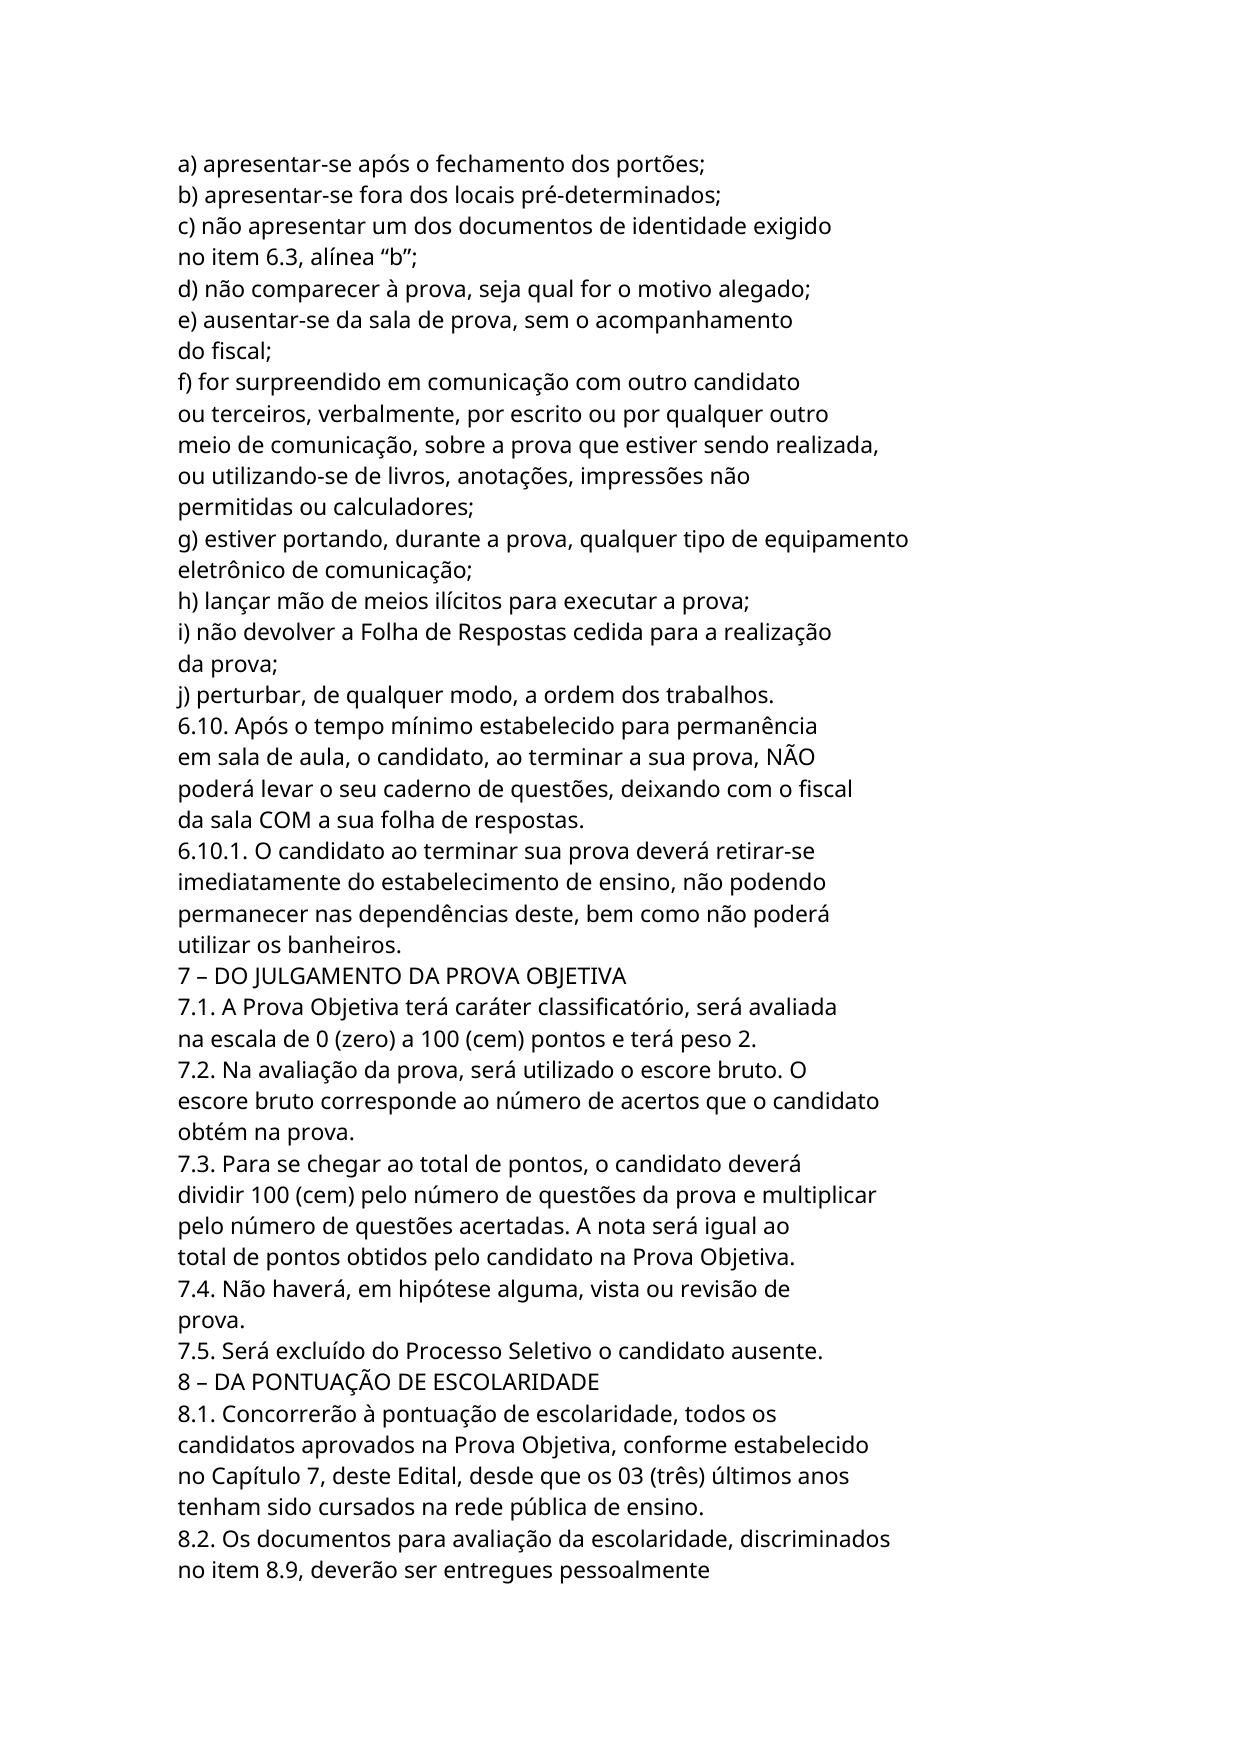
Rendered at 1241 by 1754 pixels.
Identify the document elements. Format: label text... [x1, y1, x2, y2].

text imediatamente do estabelecimento de ensino, não podendo [177, 866, 1063, 898]
text b) apresentar-se fora dos locais pré-determinados; [177, 179, 1063, 210]
text da prova; [177, 648, 1063, 679]
text da sala COM a sua folha de respostas. [177, 804, 1063, 835]
text 7 – DO JULGAMENTO DA PROVA OBJETIVA [177, 960, 1063, 991]
text poderá levar o seu caderno de questões, deixando com o fiscal [177, 773, 1063, 804]
text tenham sido cursados na rede pública de ensino. [177, 1491, 1063, 1523]
text c) não apresentar um dos documentos de identidade exigido [177, 210, 1063, 241]
text 8 – DA PONTUAÇÃO DE ESCOLARIDADE [177, 1366, 1063, 1398]
text obtém na prova. [177, 1116, 1063, 1148]
text eletrônico de comunicação; [177, 554, 1063, 585]
text d) não comparecer à prova, seja qual for o motivo alegado; [177, 273, 1063, 304]
text no Capítulo 7, deste Edital, desde que os 03 (três) últimos anos [177, 1460, 1063, 1491]
text 7.1. A Prova Objetiva terá caráter classificatório, será avaliada [177, 991, 1063, 1023]
text 6.10. Após o tempo mínimo estabelecido para permanência [177, 710, 1063, 741]
text no item 8.9, deverão ser entregues pessoalmente [177, 1554, 1063, 1585]
text 7.5. Será excluído do Processo Seletivo o candidato ausente. [177, 1335, 1063, 1366]
text ou terceiros, verbalmente, por escrito ou por qualquer outro [177, 398, 1063, 429]
text 8.1. Concorrerão à pontuação de escolaridade, todos os [177, 1398, 1063, 1429]
text dividir 100 (cem) pelo número de questões da prova e multiplicar [177, 1179, 1063, 1210]
text e) ausentar-se da sala de prova, sem o acompanhamento [177, 304, 1063, 335]
text f) for surpreendido em comunicação com outro candidato [177, 366, 1063, 398]
text 7.2. Na avaliação da prova, será utilizado o escore bruto. O [177, 1054, 1063, 1085]
text utilizar os banheiros. [177, 929, 1063, 960]
text no item 6.3, alínea “b”; [177, 241, 1063, 273]
text candidatos aprovados na Prova Objetiva, conforme estabelecido [177, 1429, 1063, 1460]
text i) não devolver a Folha de Respostas cedida para a realização [177, 616, 1063, 648]
text permanecer nas dependências deste, bem como não poderá [177, 898, 1063, 929]
text 6.10.1. O candidato ao terminar sua prova deverá retirar-se [177, 835, 1063, 866]
text em sala de aula, o candidato, ao terminar a sua prova, NÃO [177, 741, 1063, 773]
text meio de comunicação, sobre a prova que estiver sendo realizada, [177, 429, 1063, 460]
text prova. [177, 1304, 1063, 1335]
text do fiscal; [177, 335, 1063, 366]
text ou utilizando-se de livros, anotações, impressões não [177, 460, 1063, 491]
text j) perturbar, de qualquer modo, a ordem dos trabalhos. [177, 679, 1063, 710]
text a) apresentar-se após o fechamento dos portões; [177, 148, 1063, 179]
text h) lançar mão de meios ilícitos para executar a prova; [177, 585, 1063, 616]
text total de pontos obtidos pelo candidato na Prova Objetiva. [177, 1241, 1063, 1273]
text 7.4. Não haverá, em hipótese alguma, vista ou revisão de [177, 1273, 1063, 1304]
text g) estiver portando, durante a prova, qualquer tipo de equipamento [177, 523, 1063, 554]
text 8.2. Os documentos para avaliação da escolaridade, discriminados [177, 1523, 1063, 1554]
text escore bruto corresponde ao número de acertos que o candidato [177, 1085, 1063, 1116]
text permitidas ou calculadores; [177, 491, 1063, 523]
text na escala de 0 (zero) a 100 (cem) pontos e terá peso 2. [177, 1023, 1063, 1054]
text pelo número de questões acertadas. A nota será igual ao [177, 1210, 1063, 1241]
text 7.3. Para se chegar ao total de pontos, o candidato deverá [177, 1148, 1063, 1179]
